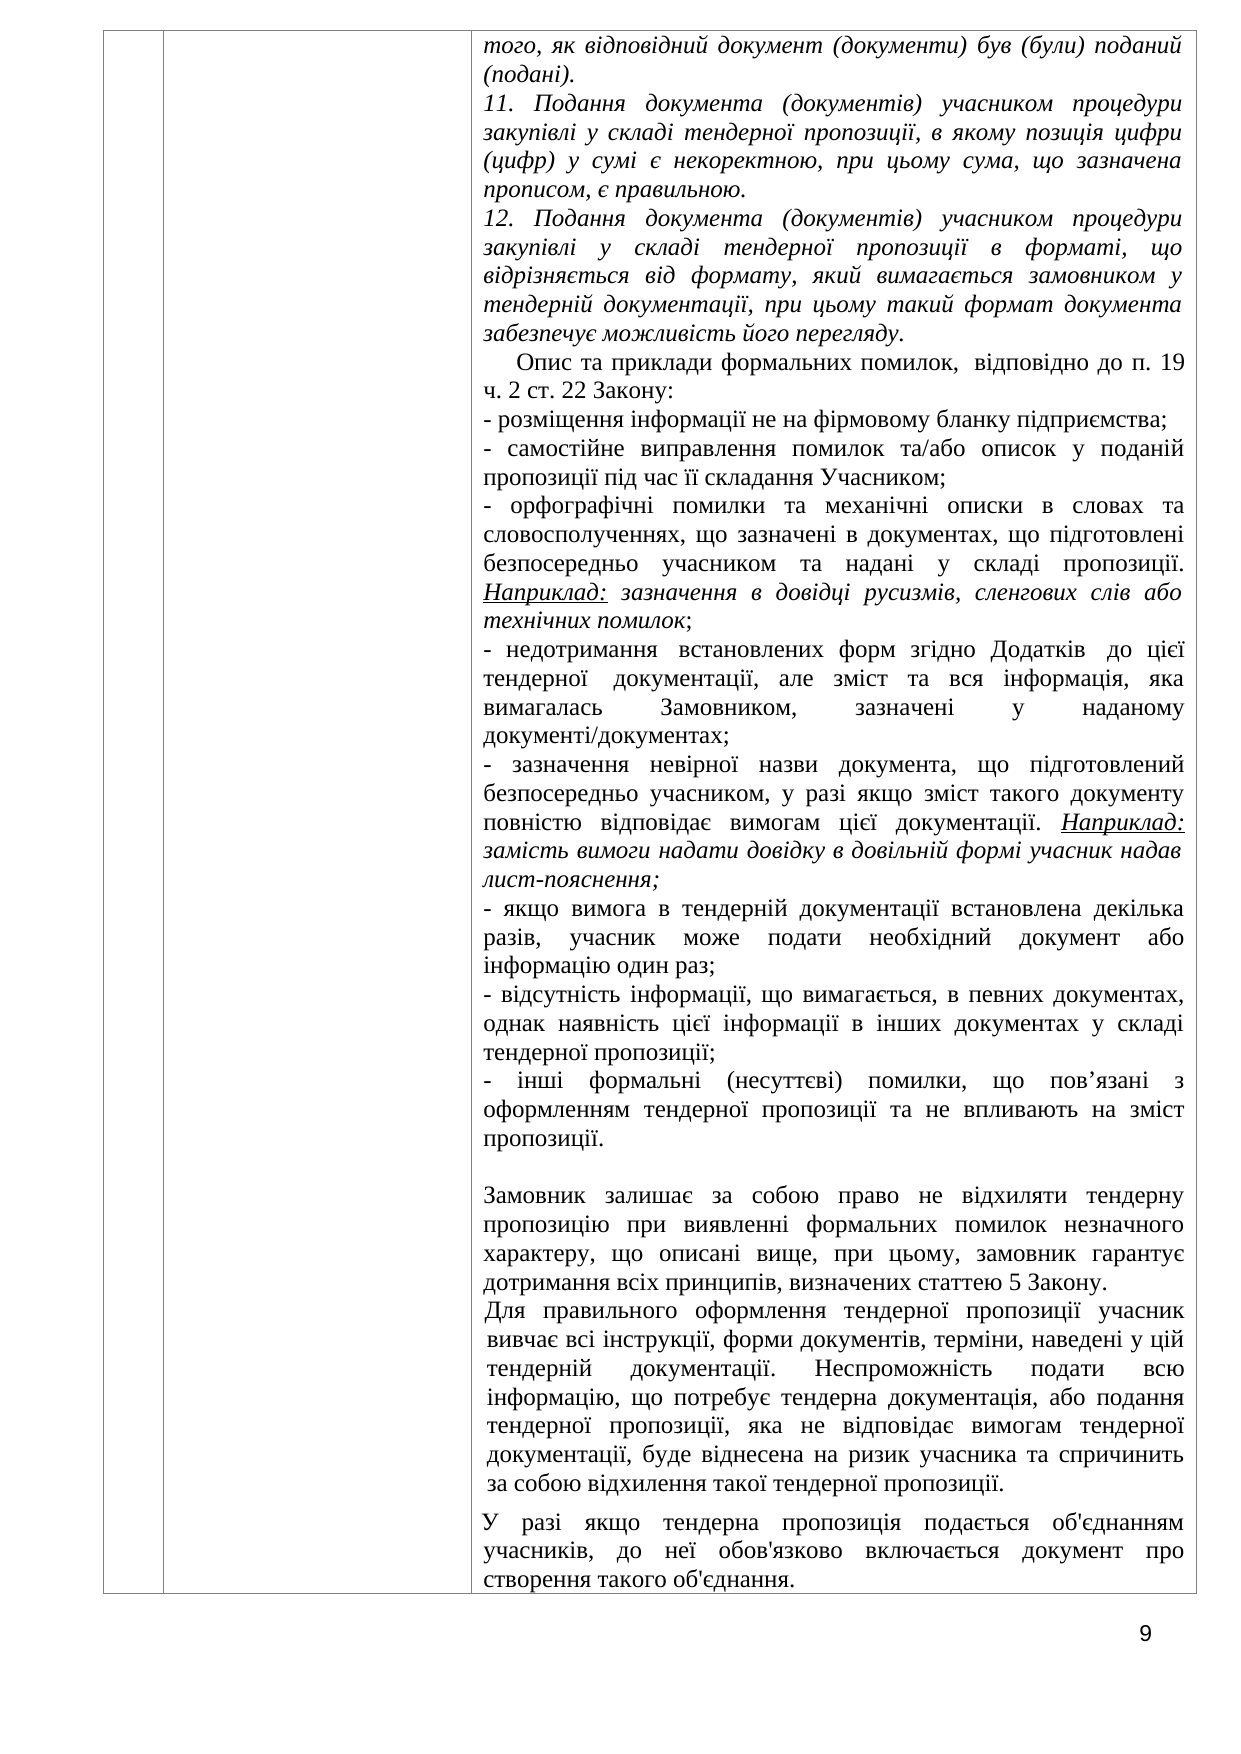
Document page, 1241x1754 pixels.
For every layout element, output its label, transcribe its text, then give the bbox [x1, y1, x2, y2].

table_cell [164, 31, 471, 1593]
table_cell 1 [104, 31, 163, 1593]
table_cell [472, 31, 1196, 1593]
